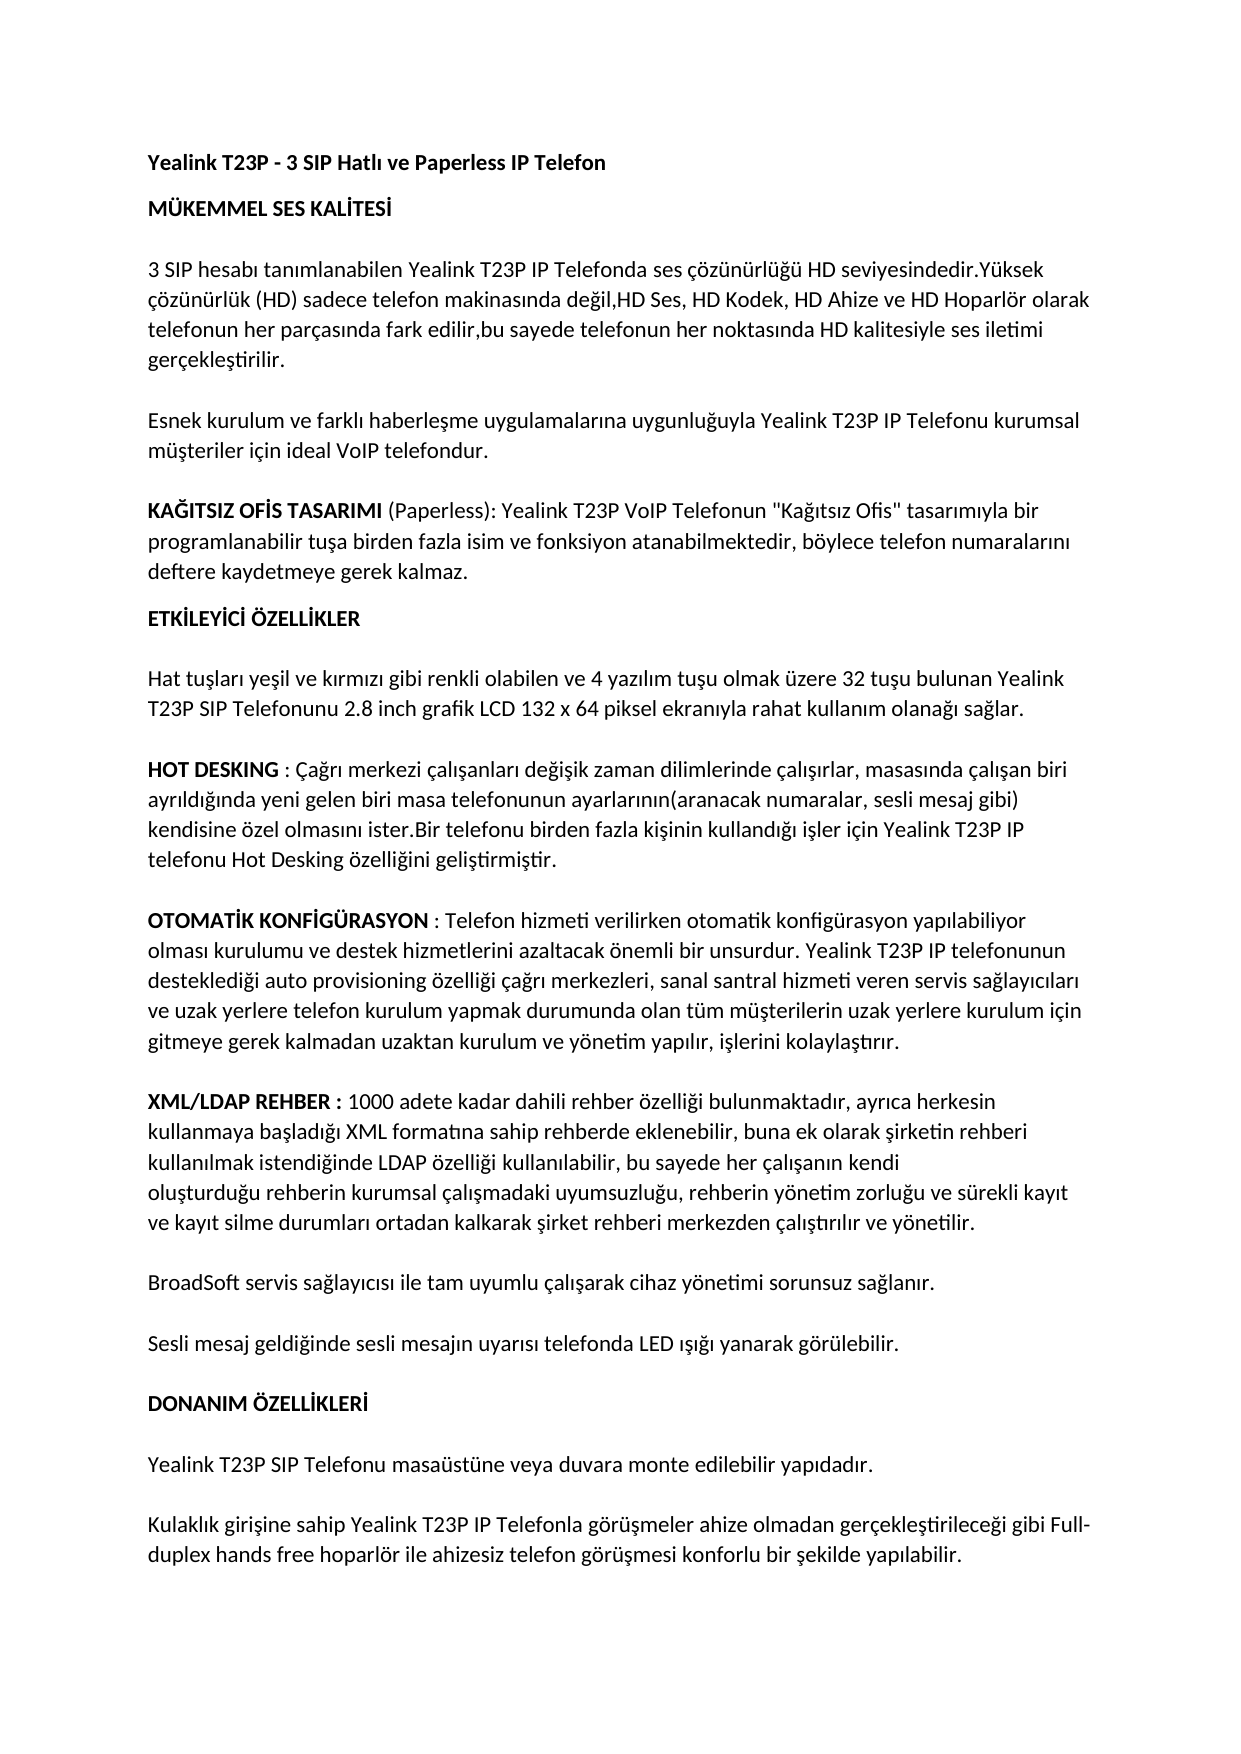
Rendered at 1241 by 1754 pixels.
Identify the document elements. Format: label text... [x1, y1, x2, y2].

text Yealink T23P - 3 SIP Hatlı ve Paperless IP Telefon [148, 148, 1093, 176]
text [148, 604, 1093, 1598]
text MÜKEMMEL SES KALİTESİ 3 SIP hesabı tanımlanabilen Yealink T23P IP Telefonda ses çözünürlüğü HD seviyesindedir.Yüksek çözünürlük (HD) sadece telefon makinasında değil,HD Ses, HD Kodek, HD Ahize ve HD Hoparlör olarak telefonun her parçasında fark edilir,bu sayede telefonun her noktasında HD kalitesiyle ses iletimi gerçekleştirilir. Esnek kurulum ve farklı haberleşme uygulamalarına uygunluğuyla Yealink T23P IP Telefonu kurumsal müşteriler için ideal VoIP telefondur. KAĞITSIZ OFİS TASARIMI (Paperless): Yealink T23P VoIP Telefonun "Kağıtsız Ofis" tasarımıyla bir programlanabilir tuşa birden fazla isim ve fonksiyon atanabilmektedir, böylece telefon numaralarını deftere kaydetmeye gerek kalmaz. [148, 194, 1093, 585]
